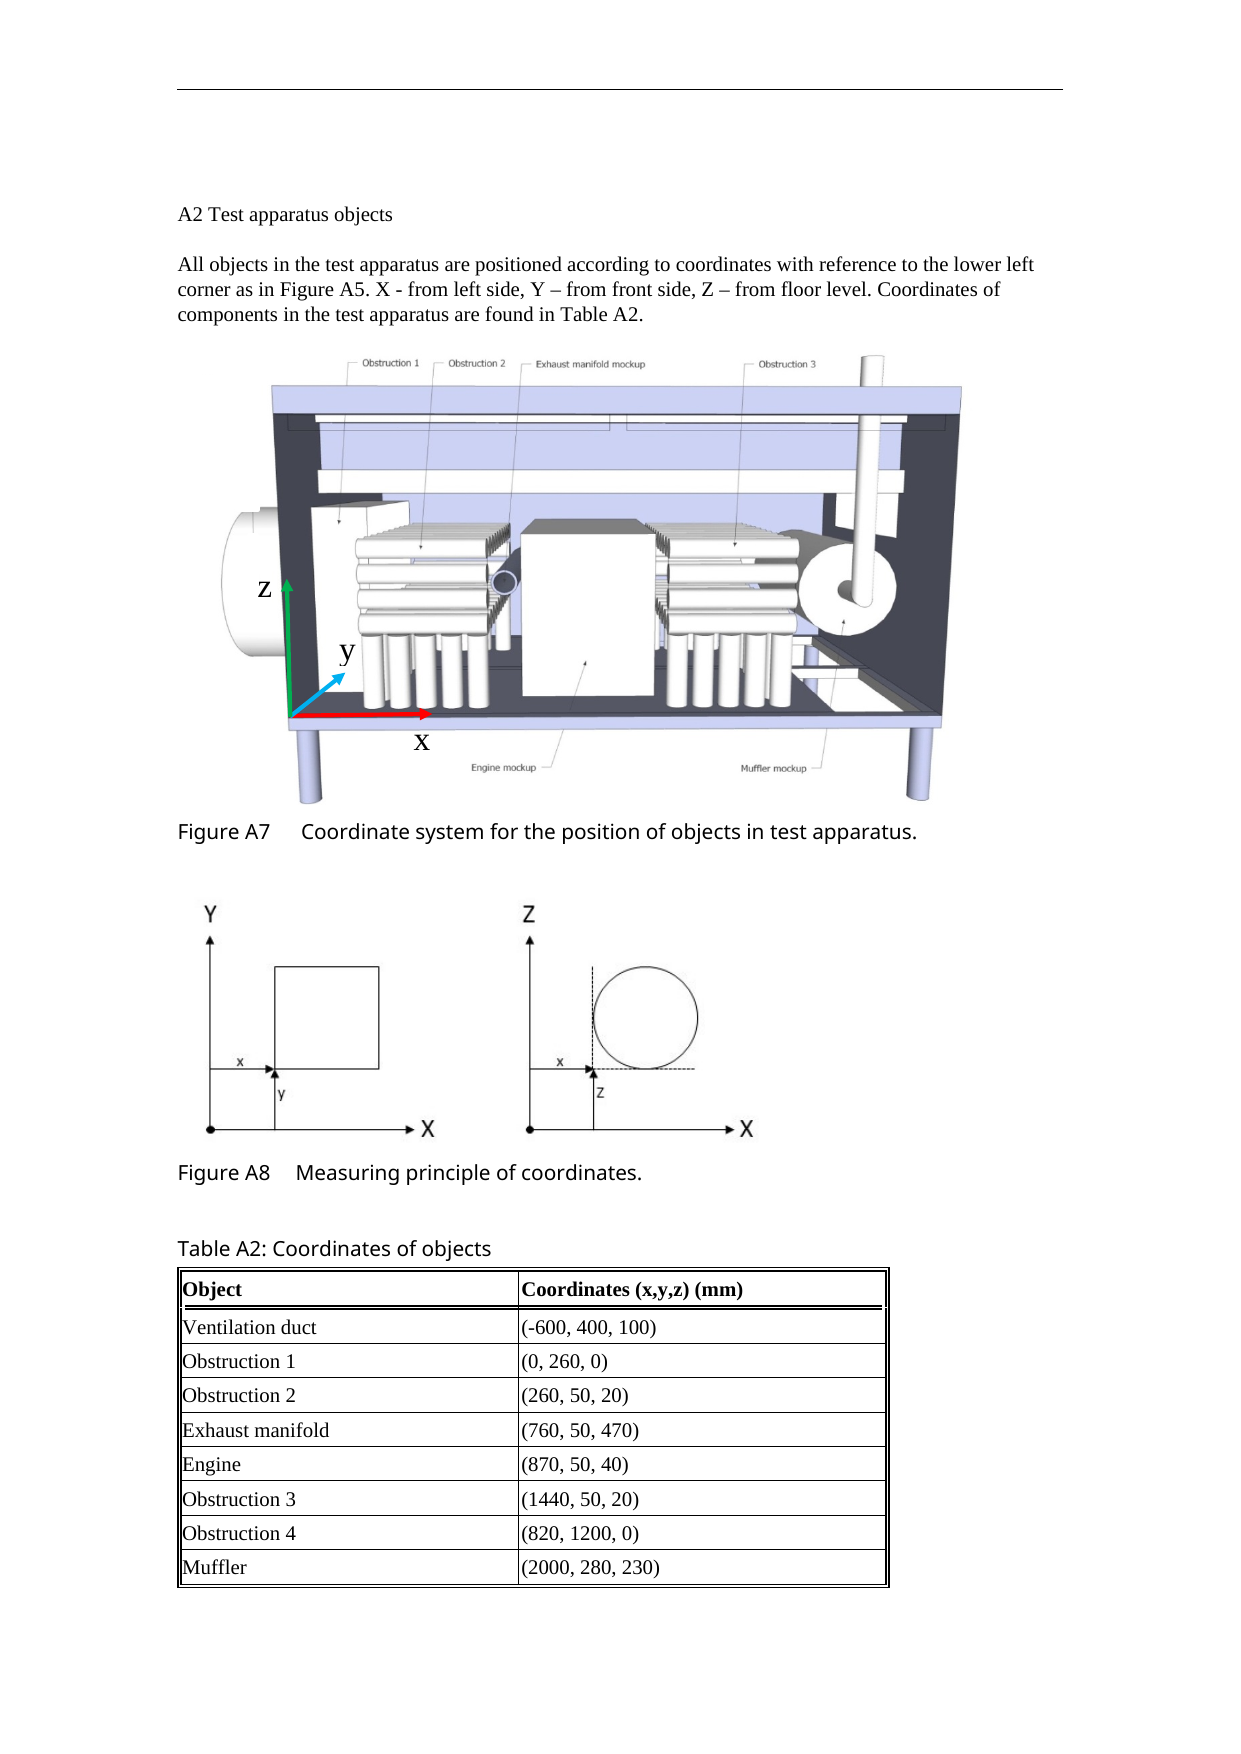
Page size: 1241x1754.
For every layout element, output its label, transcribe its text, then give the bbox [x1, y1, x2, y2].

table_cell (760, 50, 470) [519, 1413, 885, 1446]
table_cell Exhaust manifold [182, 1413, 518, 1446]
table_cell (0, 260, 0) [519, 1344, 885, 1377]
table_cell Obstruction 2 [182, 1378, 518, 1412]
table_cell Obstruction 1 [182, 1344, 518, 1377]
table_cell (870, 50, 40) [519, 1447, 885, 1480]
table_cell (1440, 50, 20) [519, 1481, 885, 1515]
table_cell Ventilation duct [180, 1305, 518, 1343]
table_cell Muffler [182, 1550, 518, 1583]
table_cell (820, 1200, 0) [519, 1516, 885, 1549]
table_cell (2000, 280, 230) [519, 1550, 885, 1583]
picture [177, 351, 975, 805]
subtitle A2 Test apparatus objects [177, 202, 1063, 226]
table_header Coordinates (x,y,z) (mm) [519, 1272, 885, 1305]
table_cell Obstruction 3 [182, 1481, 518, 1515]
table_cell Obstruction 4 [182, 1516, 518, 1549]
table_cell (260, 50, 20) [519, 1378, 885, 1412]
text Figure A7 Coordinate system for the position of objects in test apparatus. [177, 817, 1063, 845]
table_cell (-600, 400, 100) [519, 1305, 888, 1343]
table_cell Engine [182, 1447, 518, 1480]
picture [177, 882, 885, 1146]
table_header Object [182, 1272, 518, 1305]
text Table A2: Coordinates of objects [177, 1234, 1063, 1263]
text Figure A8 Measuring principle of coordinates. [177, 1158, 1063, 1186]
text All objects in the test apparatus are positioned according to coordinates with reference to the lower left corner as in Figure A5. X - from left side, Y – from front side, Z – from floor level. Coordinates of components in the test apparatus are found in Table A2. [177, 251, 1063, 326]
